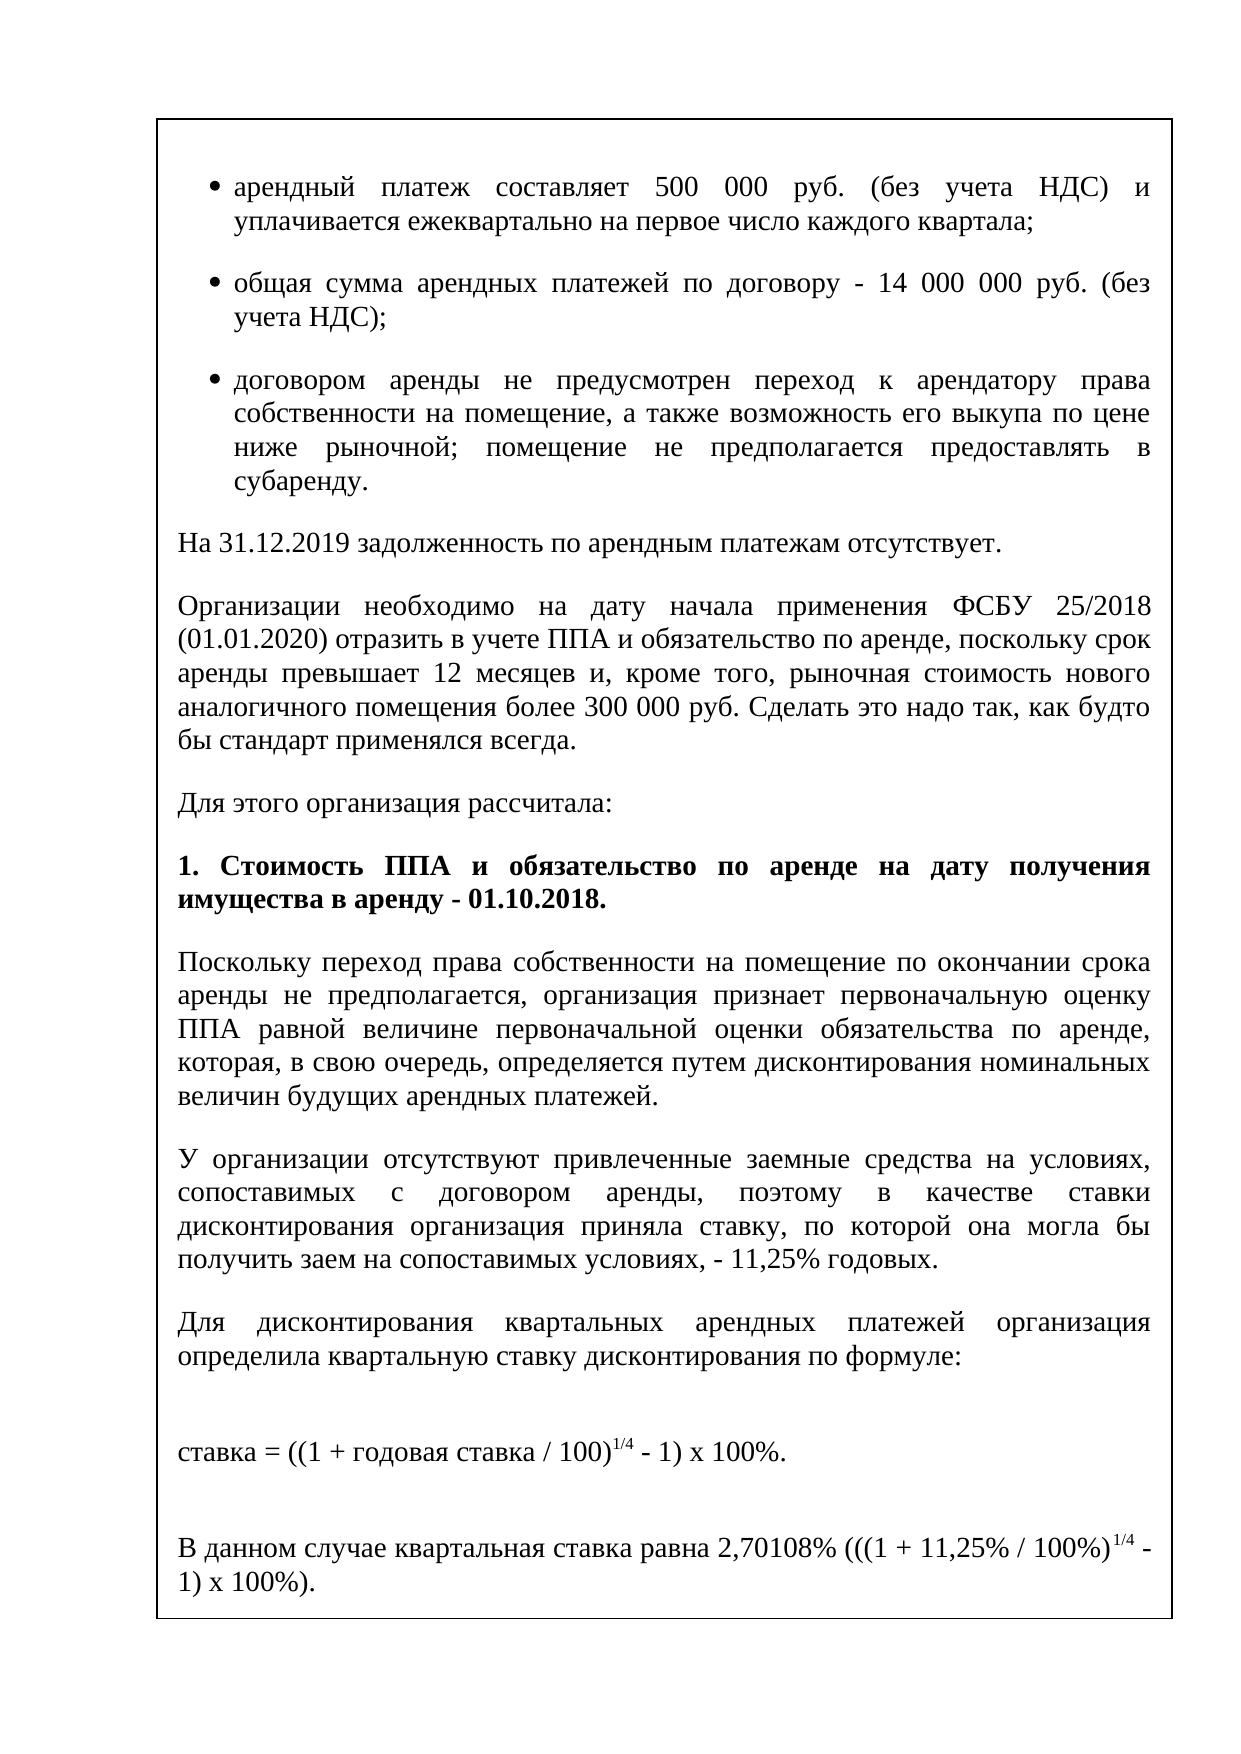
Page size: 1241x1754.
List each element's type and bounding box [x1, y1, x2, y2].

table_header [158, 120, 1171, 1617]
